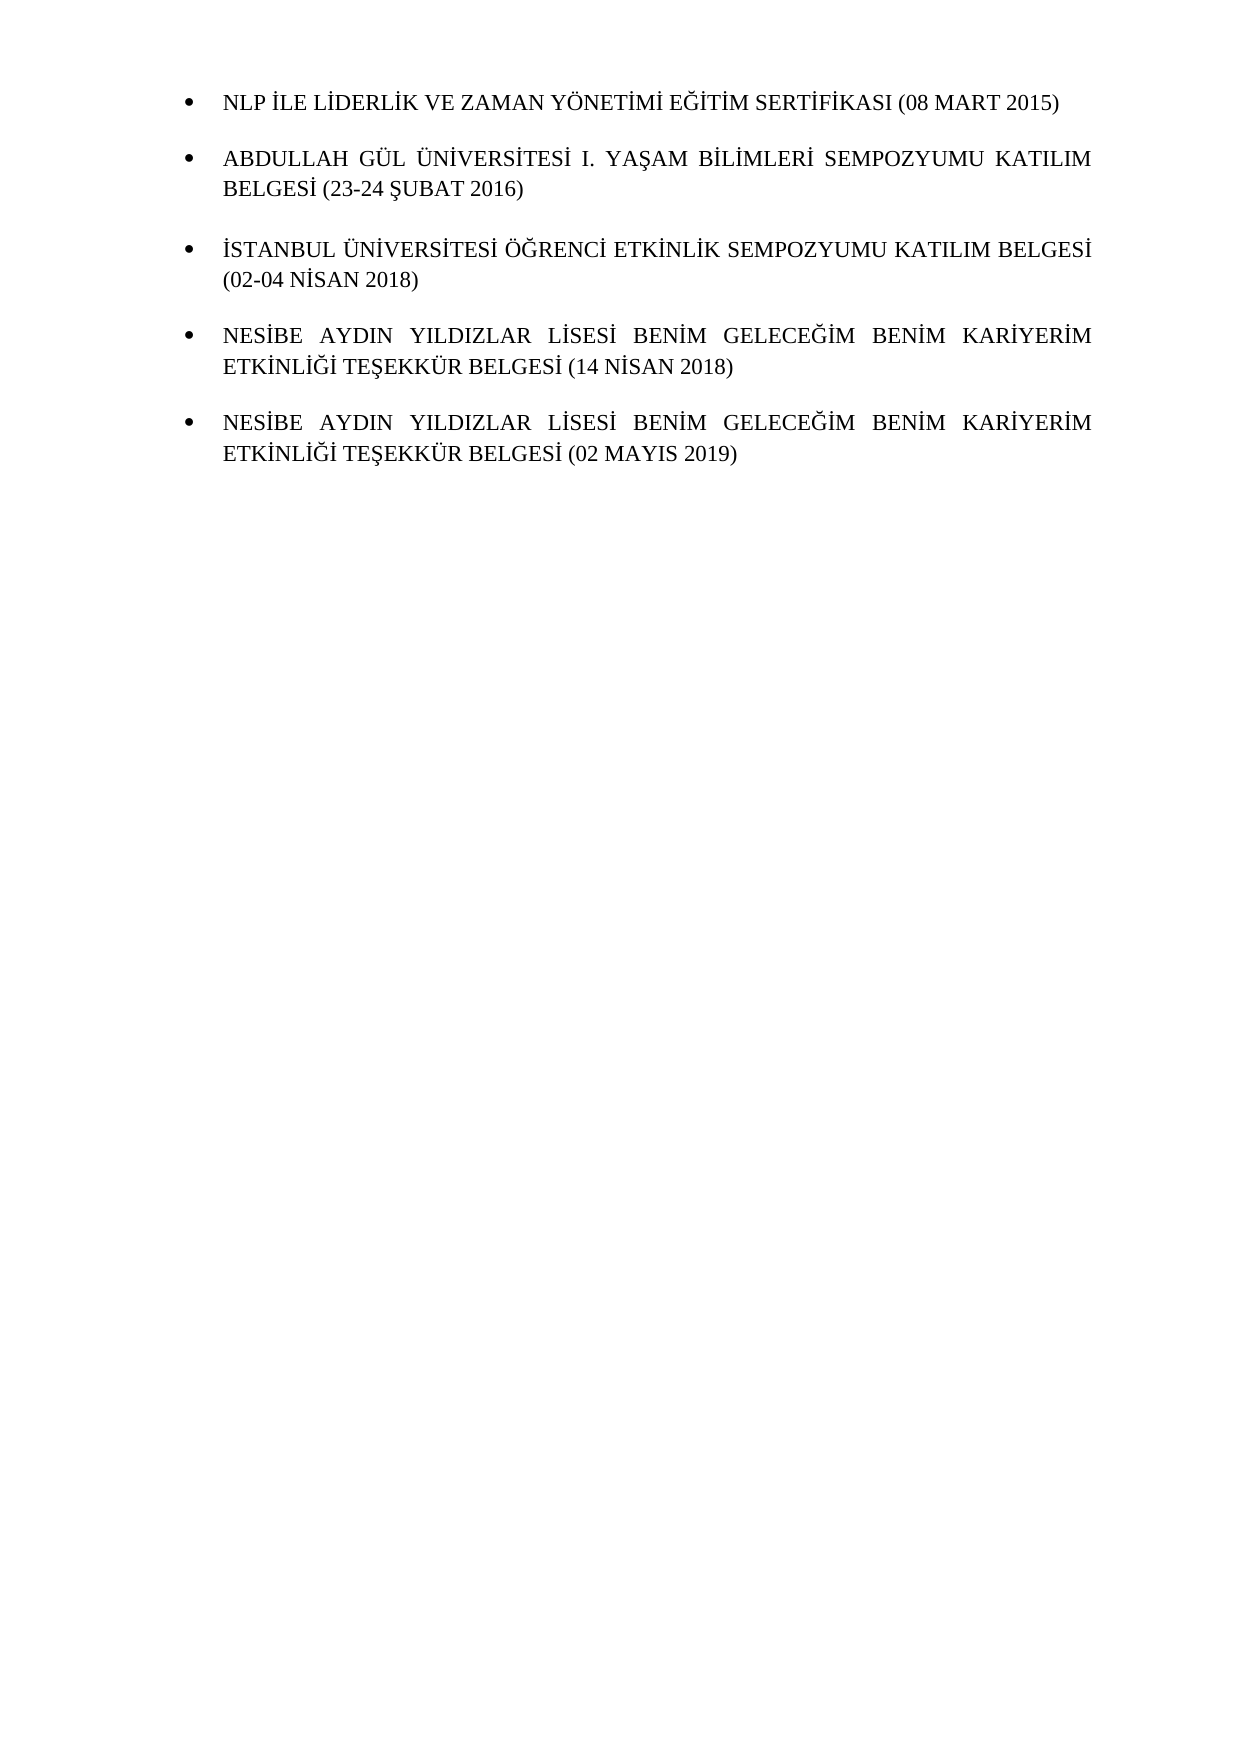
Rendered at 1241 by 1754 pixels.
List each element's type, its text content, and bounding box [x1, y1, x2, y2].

list NESİBE AYDIN YILDIZLAR LİSESİ BENİM GELECEĞİM BENİM KARİYERİM ETKİNLİĞİ TEŞEKKÜR BELGESİ (02 MAYIS 2019) [185, 409, 1093, 466]
list NLP İLE LİDERLİK VE ZAMAN YÖNETİMİ EĞİTİM SERTİFİKASI (08 MART 2015) [185, 89, 1093, 115]
list NESİBE AYDIN YILDIZLAR LİSESİ BENİM GELECEĞİM BENİM KARİYERİM ETKİNLİĞİ TEŞEKKÜR BELGESİ (14 NİSAN 2018) [185, 323, 1093, 379]
list İSTANBUL ÜNİVERSİTESİ ÖĞRENCİ ETKİNLİK SEMPOZYUMU KATILIM BELGESİ (02-04 NİSAN 2018) [185, 236, 1093, 292]
list ABDULLAH GÜL ÜNİVERSİTESİ I. YAŞAM BİLİMLERİ SEMPOZYUMU KATILIM BELGESİ (23-24 ŞUBAT 2016) [185, 145, 1093, 202]
